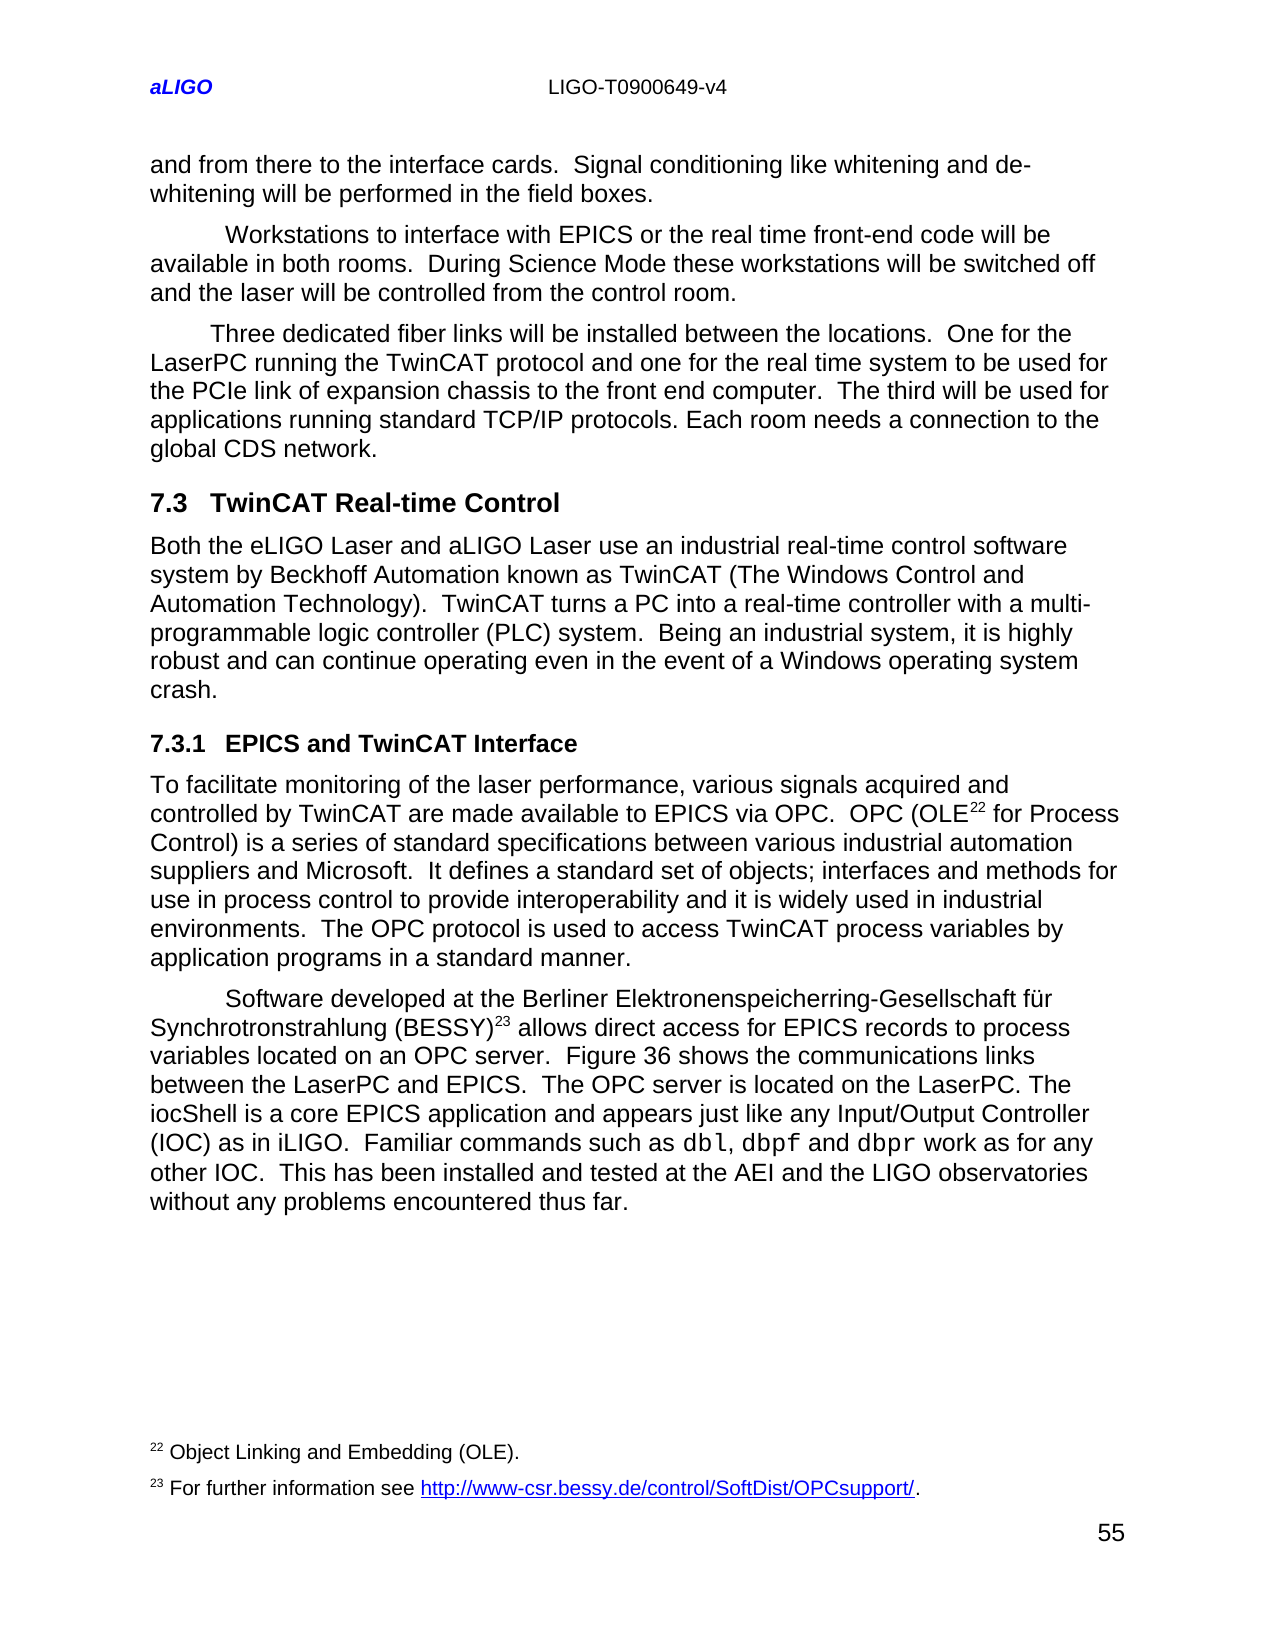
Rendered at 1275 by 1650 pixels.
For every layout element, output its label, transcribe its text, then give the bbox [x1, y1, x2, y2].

text Workstations to interface with EPICS or the real time front-end code will be available in both rooms. During Science Mode these workstations will be switched off and the laser will be controlled from the control room. [150, 220, 1125, 306]
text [150, 150, 1125, 207]
subtitle EPICS and TwinCAT Interface [150, 729, 1125, 757]
text To facilitate monitoring of the laser performance, various signals acquired and controlled by TwinCAT are made available to EPICS via OPC. OPC (OLE for Process Control) is a series of standard specifications between various industrial automation suppliers and Microsoft. It defines a standard set of objects; interfaces and methods for use in process control to provide interoperability and it is widely used in industrial environments. The OPC protocol is used to access TwinCAT process variables by application programs in a standard manner. [150, 770, 1125, 971]
text Both the eLIGO Laser and aLIGO Laser use an industrial real-time control software system by Beckhoff Automation known as TwinCAT (The Windows Control and Automation Technology). TwinCAT turns a PC into a real-time controller with a multi-programmable logic controller (PLC) system. Being an industrial system, it is highly robust and can continue operating even in the event of a Windows operating system crash. [150, 531, 1125, 704]
subtitle TwinCAT Real-time Control [150, 487, 1125, 519]
text Three dedicated fiber links will be installed between the locations. One for the LaserPC running the TwinCAT protocol and one for the real time system to be used for the PCIe link of expansion chassis to the front end computer. The third will be used for applications running standard TCP/IP protocols. Each room needs a connection to the global CDS network. [150, 319, 1125, 462]
